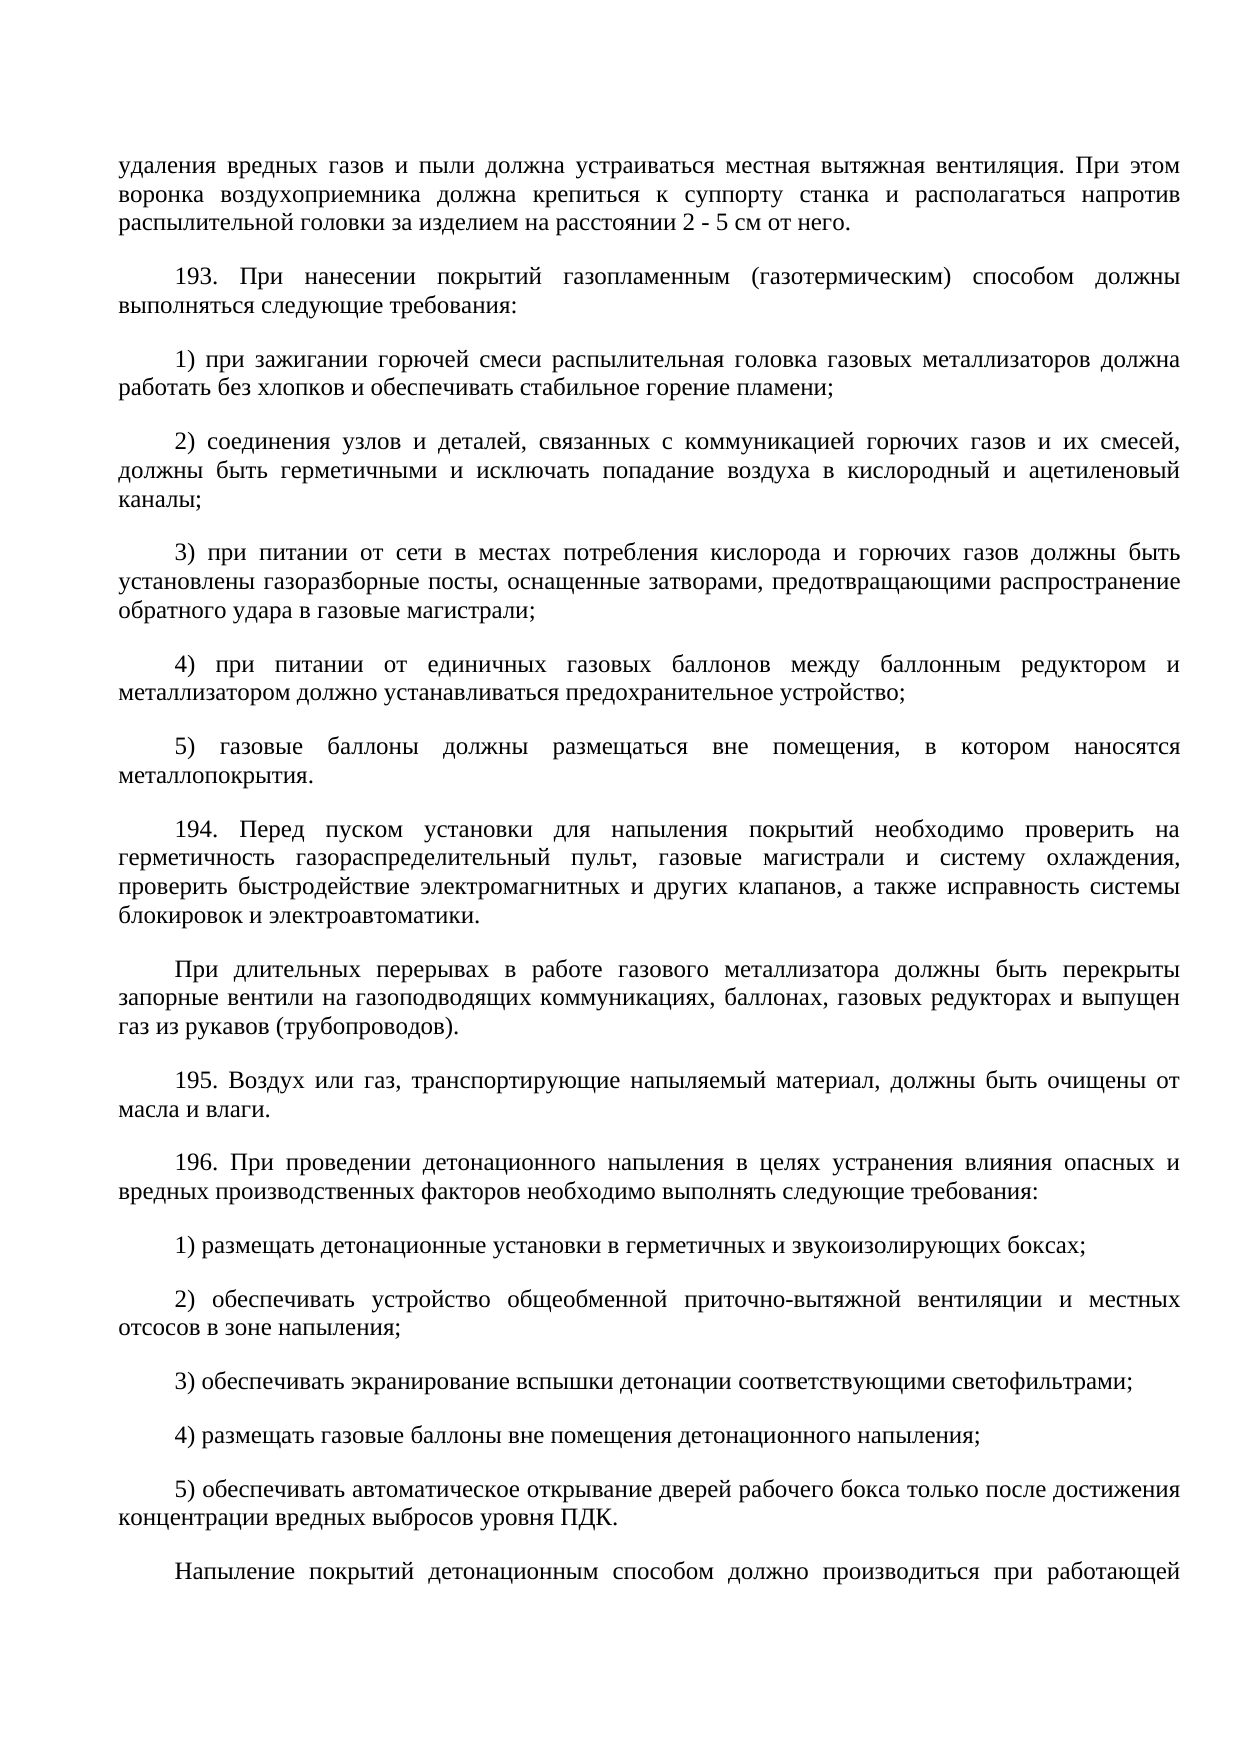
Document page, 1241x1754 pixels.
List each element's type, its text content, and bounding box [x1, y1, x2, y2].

text 3) при питании от сети в местах потребления кислорода и горючих газов должны быть установлены газоразборные посты, оснащенные затворами, предотвращающими распространение обратного удара в газовые магистрали; [118, 537, 1181, 624]
text 4) при питании от единичных газовых баллонов между баллонным редуктором и металлизатором должно устанавливаться предохранительное устройство; [118, 649, 1181, 706]
text 195. Воздух или газ, транспортирующие напыляемый материал, должны быть очищены от масла и влаги. [118, 1065, 1181, 1122]
text 1) при зажигании горючей смеси распылительная головка газовых металлизаторов должна работать без хлопков и обеспечивать стабильное горение пламени; [118, 344, 1181, 401]
text 3) обеспечивать экранирование вспышки детонации соответствующими светофильтрами; [118, 1366, 1181, 1395]
text 193. При нанесении покрытий газопламенным (газотермическим) способом должны выполняться следующие требования: [118, 261, 1181, 319]
text 5) газовые баллоны должны размещаться вне помещения, в котором наносятся металлопокрытия. [118, 731, 1181, 789]
text 2) соединения узлов и деталей, связанных с коммуникацией горючих газов и их смесей, должны быть герметичными и исключать попадание воздуха в кислородный и ацетиленовый каналы; [118, 426, 1181, 512]
text 1) размещать детонационные установки в герметичных и звукоизолирующих боксах; [118, 1230, 1181, 1259]
text При длительных перерывах в работе газового металлизатора должны быть перекрыты запорные вентили на газоподводящих коммуникациях, баллонах, газовых редукторах и выпущен газ из рукавов (трубопроводов). [118, 954, 1181, 1040]
text 194. Перед пуском установки для напыления покрытий необходимо проверить на герметичность газораспределительный пульт, газовые магистрали и систему охлаждения, проверить быстродействие электромагнитных и других клапанов, а также исправность системы блокировок и электроавтоматики. [118, 814, 1181, 929]
text 5) обеспечивать автоматическое открывание дверей рабочего бокса только после достижения концентрации вредных выбросов уровня ПДК. [118, 1474, 1181, 1531]
text 2) обеспечивать устройство общеобменной приточно-вытяжной вентиляции и местных отсосов в зоне напыления; [118, 1284, 1181, 1341]
text 196. При проведении детонационного напыления в целях устранения влияния опасных и вредных производственных факторов необходимо выполнять следующие требования: [118, 1147, 1181, 1205]
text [118, 1556, 1181, 1585]
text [118, 150, 1181, 236]
text 4) размещать газовые баллоны вне помещения детонационного напыления; [118, 1420, 1181, 1449]
